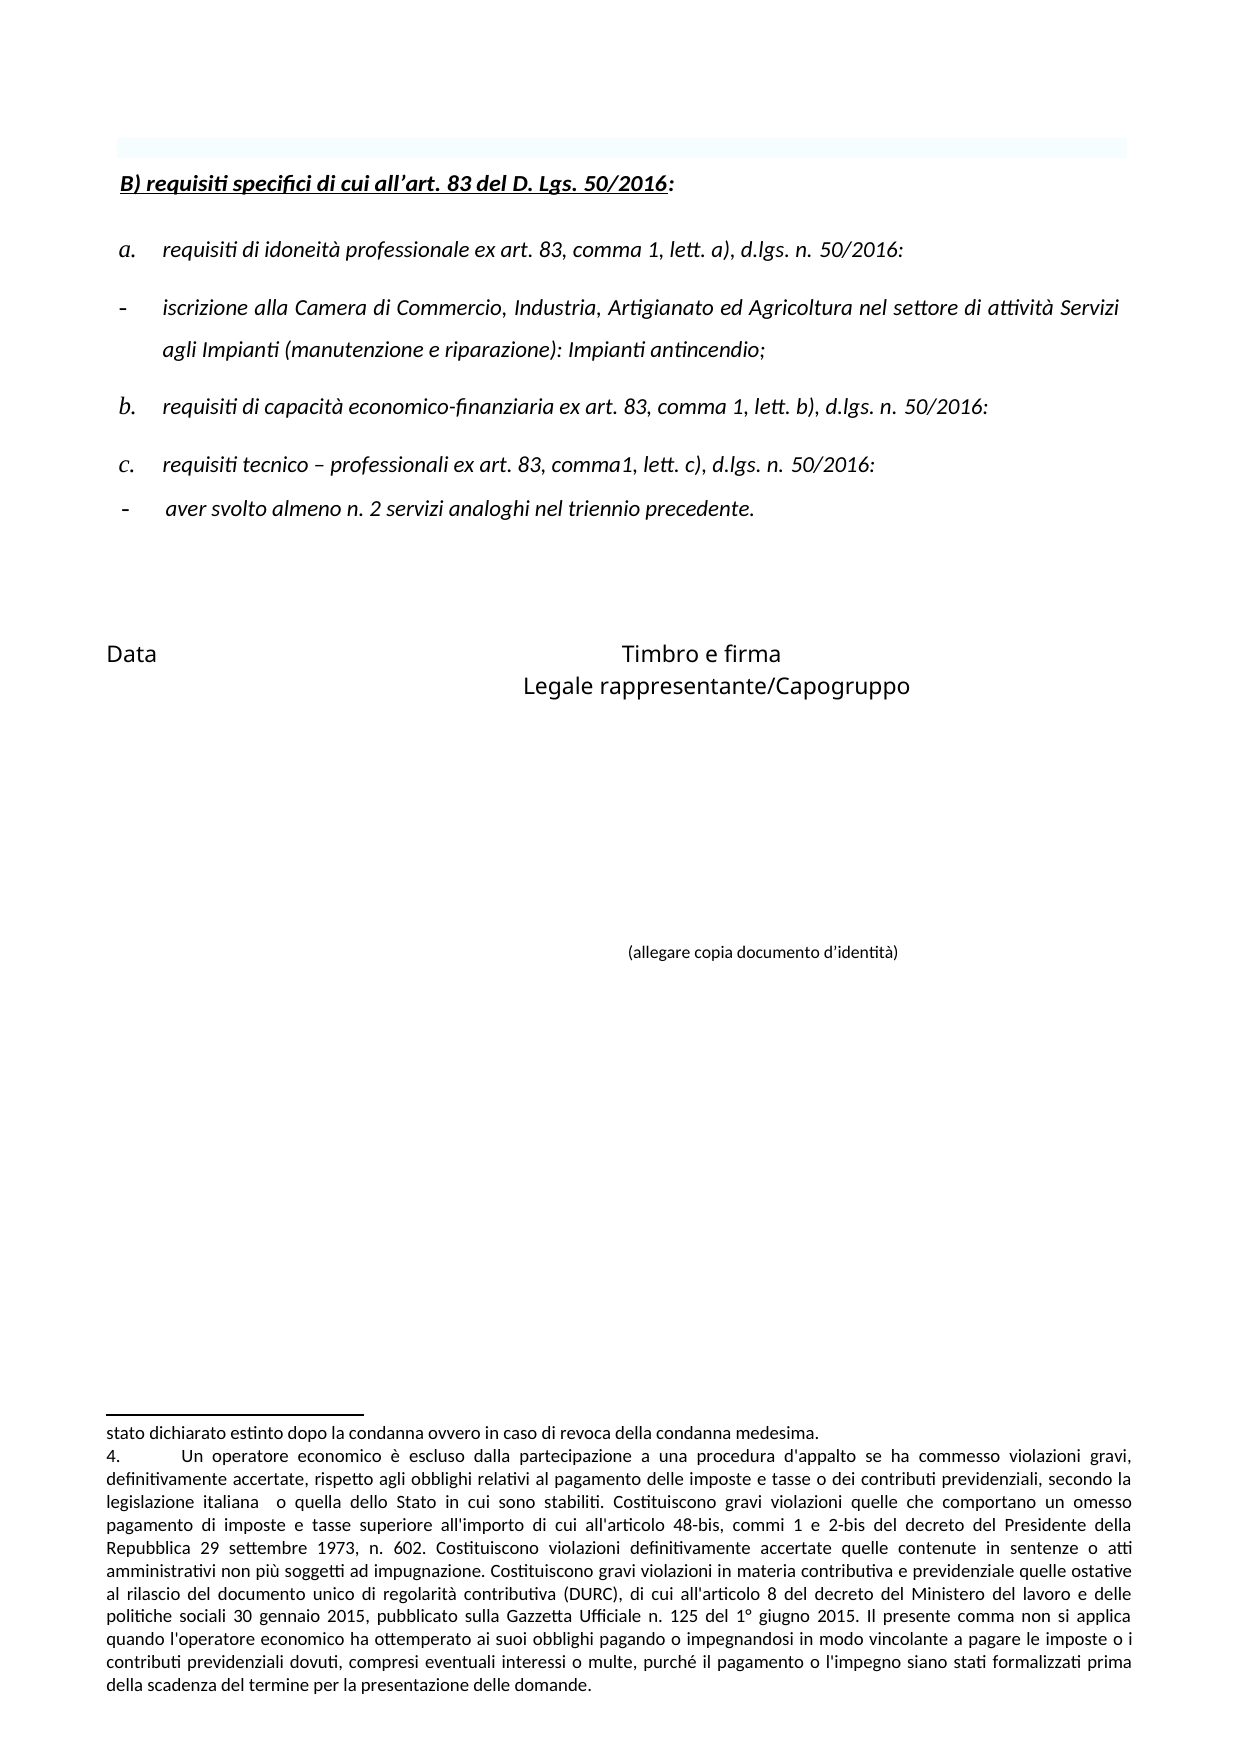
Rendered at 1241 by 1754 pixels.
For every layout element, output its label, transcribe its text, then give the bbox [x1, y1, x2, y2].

text B) requisiti specifici di cui all’art. 83 del D. Lgs. 50/2016: [120, 169, 1134, 197]
text Legale rappresentante/Capogruppo [106, 670, 1134, 701]
list aver svolto almeno n. 2 servizi analoghi nel triennio precedente. [121, 493, 1134, 522]
text (allegare copia documento d’identità) [106, 941, 1134, 963]
text Data Timbro e firma [106, 638, 1134, 670]
list requisiti tecnico – professionali ex art. 83, comma1, lett. c), d.lgs. n. 50/2016: [118, 449, 1134, 478]
list requisiti di capacità economico-finanziaria ex art. 83, comma 1, lett. b), d.lgs. n. 50/2016: [118, 391, 1134, 420]
list requisiti di idoneità professionale ex art. 83, comma 1, lett. a), d.lgs. n. 50/2016: [118, 234, 1134, 263]
list iscrizione alla Camera di Commercio, Industria, Artigianato ed Agricoltura nel settore di attività Servizi agli Impianti (manutenzione e riparazione): Impianti antincendio; [118, 292, 1123, 363]
